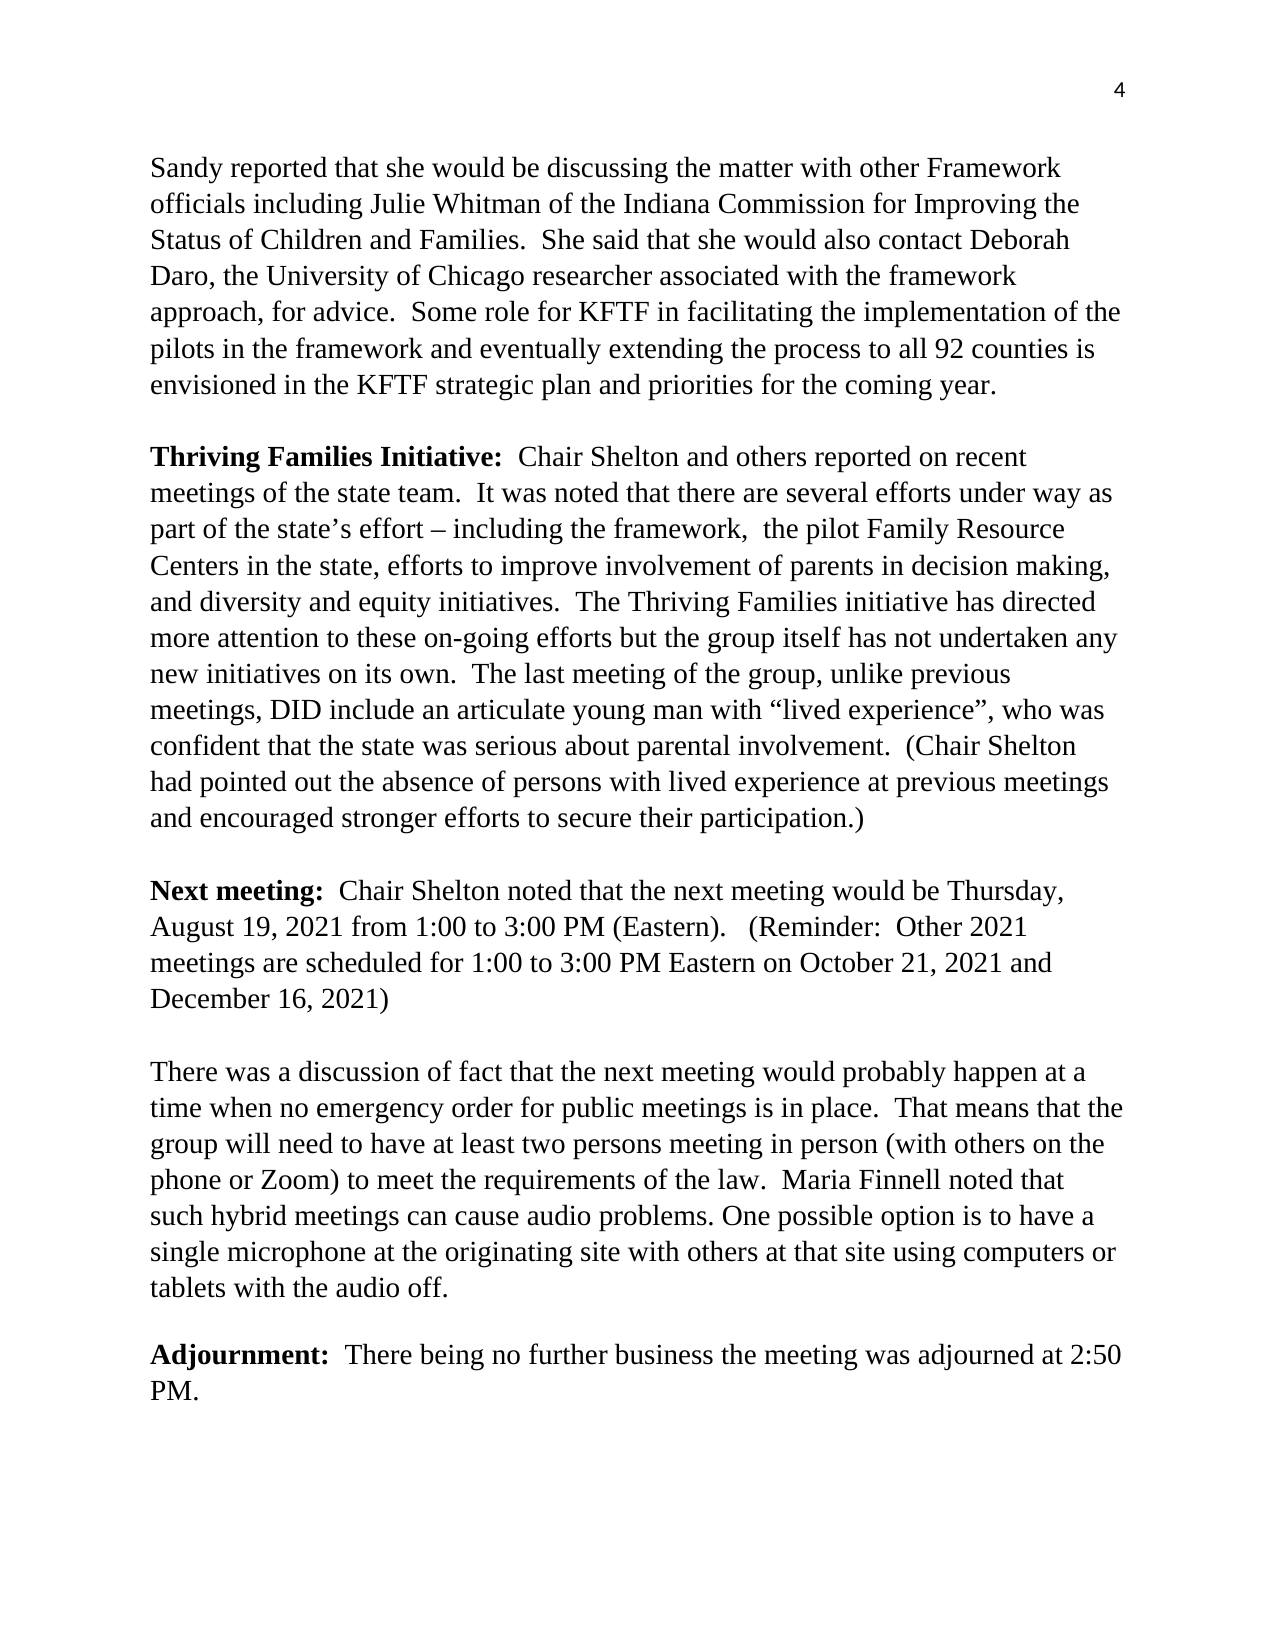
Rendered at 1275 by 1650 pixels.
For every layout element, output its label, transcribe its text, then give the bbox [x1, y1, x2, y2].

text Thriving Families Initiative: Chair Shelton and others reported on recent meetings of the state team. It was noted that there are several efforts under way as part of the state’s effort – including the framework, the pilot Family Resource Centers in the state, efforts to improve involvement of parents in decision making, and diversity and equity initiatives. The Thriving Families initiative has directed more attention to these on-going efforts but the group itself has not undertaken any new initiatives on its own. The last meeting of the group, unlike previous meetings, DID include an articulate young man with “lived experience”, who was confident that the state was serious about parental involvement. (Chair Shelton had pointed out the absence of persons with lived experience at previous meetings and encouraged stronger efforts to secure their participation.) [150, 439, 1125, 834]
text There was a discussion of fact that the next meeting would probably happen at a time when no emergency order for public meetings is in place. That means that the group will need to have at least two persons meeting in person (with others on the phone or Zoom) to meet the requirements of the law. Maria Finnell noted that such hybrid meetings can cause audio problems. One possible option is to have a single microphone at the originating site with others at that site using computers or tablets with the audio off. [150, 1054, 1125, 1304]
text Next meeting: Chair Shelton noted that the next meeting would be Thursday, August 19, 2021 from 1:00 to 3:00 PM (Eastern). (Reminder: Other 2021 meetings are scheduled for 1:00 to 3:00 PM Eastern on October 21, 2021 and December 16, 2021) [150, 873, 1125, 1015]
text Sandy reported that she would be discussing the matter with other Framework officials including Julie Whitman of the Indiana Commission for Improving the Status of Children and Families. She said that she would also contact Deborah Daro, the University of Chicago researcher associated with the framework approach, for advice. Some role for KFTF in facilitating the implementation of the pilots in the framework and eventually extending the process to all 92 counties is envisioned in the KFTF strategic plan and priorities for the coming year. [150, 150, 1125, 400]
text Adjournment: There being no further business the meeting was adjourned at 2:50 PM. [150, 1337, 1125, 1407]
